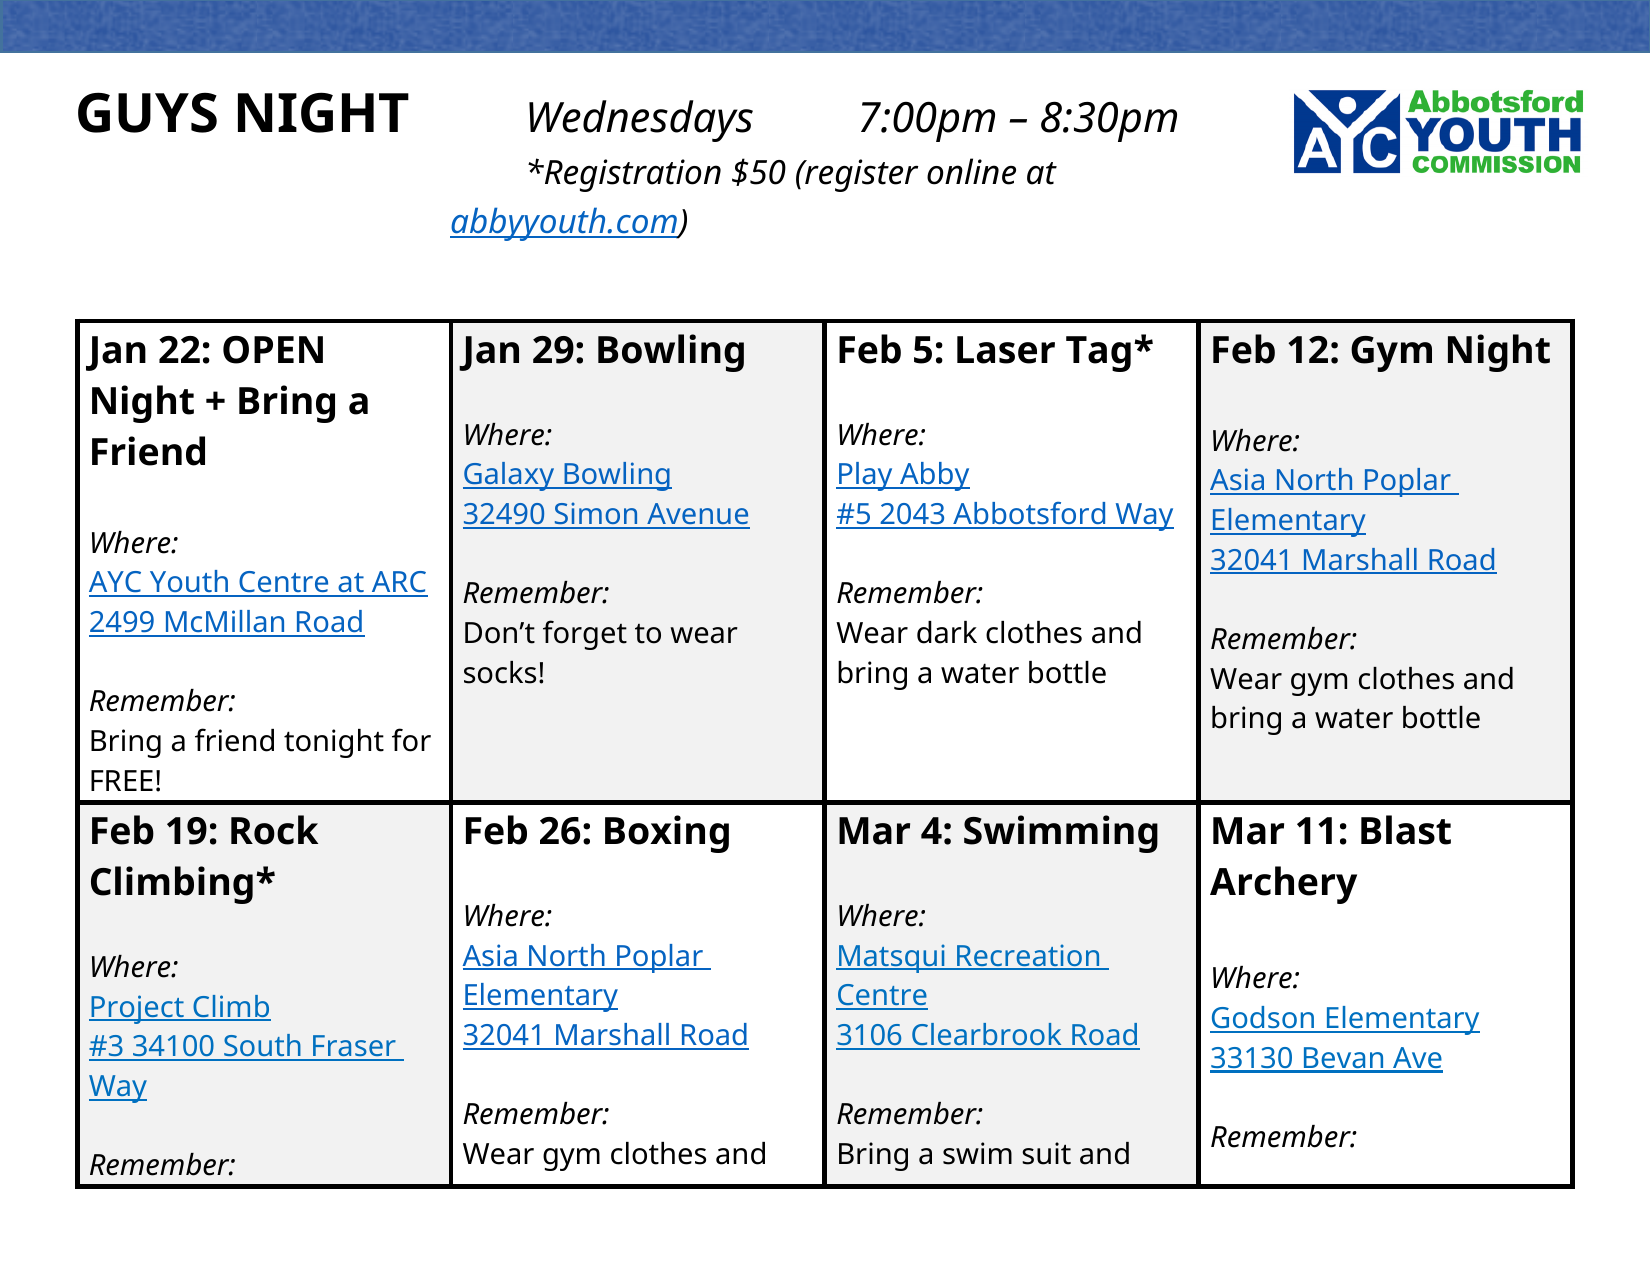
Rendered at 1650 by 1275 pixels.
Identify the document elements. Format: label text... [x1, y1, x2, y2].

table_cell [80, 805, 449, 1184]
text GUYS NIGHT Wednesdays 7:00pm – 8:30pm [75, 75, 1575, 149]
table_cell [827, 805, 1196, 1184]
table_header Feb 12: Gym Night Where: Asia North Poplar Elementary 32041 Marshall Road Remember: Wear gym clothes and bring a water bottle [1201, 323, 1570, 800]
table_header Jan 29: Bowling Where: Galaxy Bowling 32490 Simon Avenue Remember: Don’t forget to wear socks! [453, 323, 822, 800]
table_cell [1201, 805, 1570, 1184]
table_header Jan 22: OPEN Night + Bring a Friend Where: AYC Youth Centre at ARC 2499 McMillan Road Remember: Bring a friend tonight for FREE! [80, 323, 449, 800]
picture [1282, 76, 1596, 191]
table_header Feb 5: Laser Tag* Where: Play Abby #5 2043 Abbotsford Way Remember: Wear dark clothes and bring a water bottle [827, 323, 1196, 800]
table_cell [453, 805, 822, 1184]
text *Registration $50 (register online at abbyyouth.com) [450, 149, 1575, 243]
